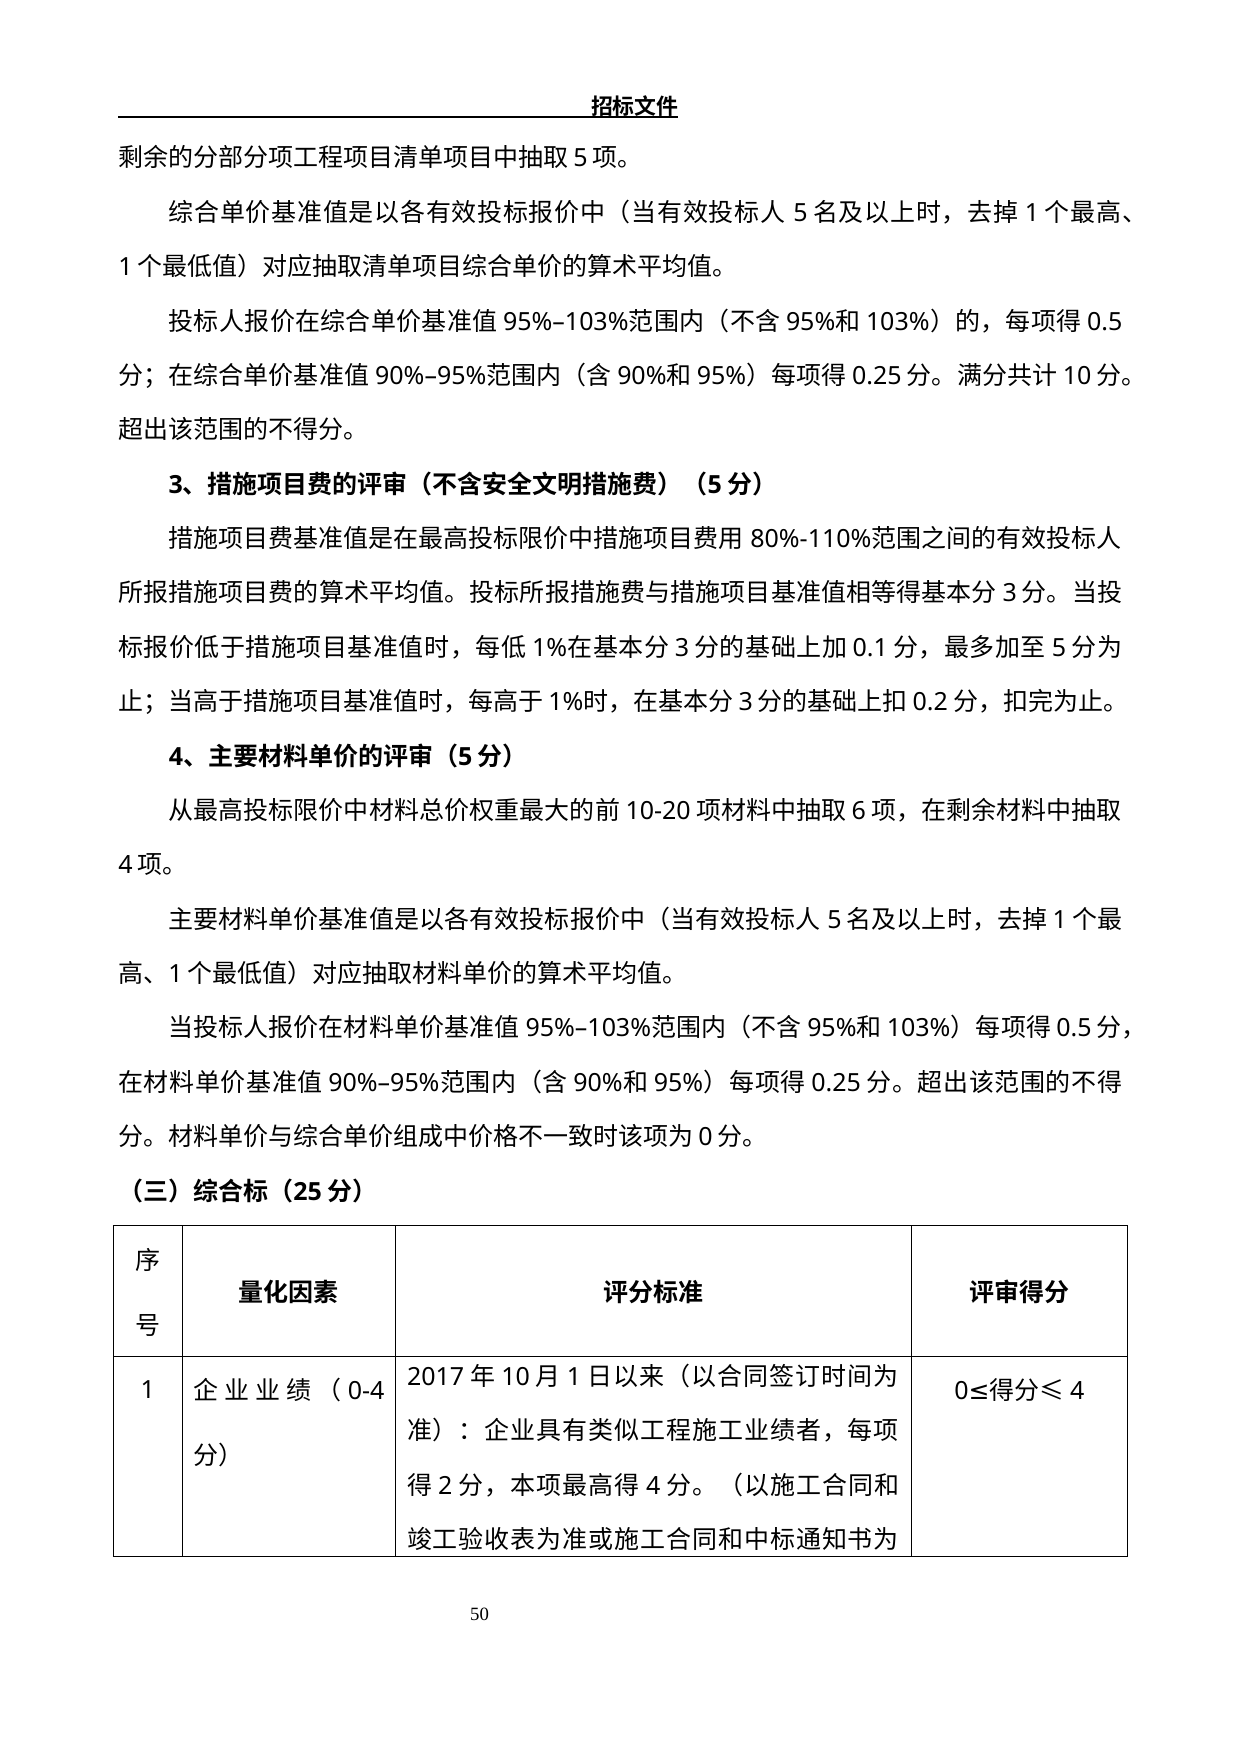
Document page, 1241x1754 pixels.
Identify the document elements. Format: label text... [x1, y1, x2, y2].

list 措施项目费的评审（不含安全文明措施费）（5分） [118, 464, 1122, 500]
text 当投标人报价在材料单价基准值95%–103%范围内（不含95%和103%）每项得0.5分，在材料单价基准值90%–95%范围内（含90%和95%）每项得0.25分。超出该范围的不得分。材料单价与综合单价组成中价格不一致时该项为0分。 [118, 1008, 1122, 1153]
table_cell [396, 1357, 911, 1556]
text 综合单价基准值是以各有效投标报价中（当有效投标人5名及以上时，去掉1个最高、1个最低值）对应抽取清单项目综合单价的算术平均值。 [118, 192, 1122, 283]
table_cell 企业业绩（0-4分） [183, 1357, 395, 1556]
text 投标人报价在综合单价基准值95%–103%范围内（不含95%和103%）的，每项得0.5分；在综合单价基准值90%–95%范围内（含90%和95%）每项得0.25分。满分共计10分。超出该范围的不得分。 [118, 301, 1122, 446]
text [118, 138, 1122, 174]
table_header 评审得分 [912, 1226, 1127, 1356]
text 从最高投标限价中材料总价权重最大的前10-20项材料中抽取6项，在剩余材料中抽取4项。 [118, 790, 1122, 881]
table_header 量化因素 [183, 1226, 395, 1356]
text （三）综合标（25分） [118, 1171, 1122, 1207]
table_header 序号 [114, 1226, 182, 1356]
table_header 评分标准 [396, 1226, 911, 1356]
text 主要材料单价基准值是以各有效投标报价中（当有效投标人5名及以上时，去掉1个最高、1个最低值）对应抽取材料单价的算术平均值。 [118, 899, 1122, 990]
text 措施项目费基准值是在最高投标限价中措施项目费用80%-110%范围之间的有效投标人所报措施项目费的算术平均值。投标所报措施费与措施项目基准值相等得基本分3分。当投标报价低于措施项目基准值时，每低1%在基本分3分的基础上加0.1分，最多加至5分为止；当高于措施项目基准值时，每高于1%时，在基本分3分的基础上扣0.2分，扣完为止。 [118, 518, 1122, 718]
list 主要材料单价的评审（5分） [118, 736, 1122, 772]
table_cell 0≤得分≤ 4 [912, 1357, 1127, 1556]
table_cell 1 [114, 1357, 182, 1556]
